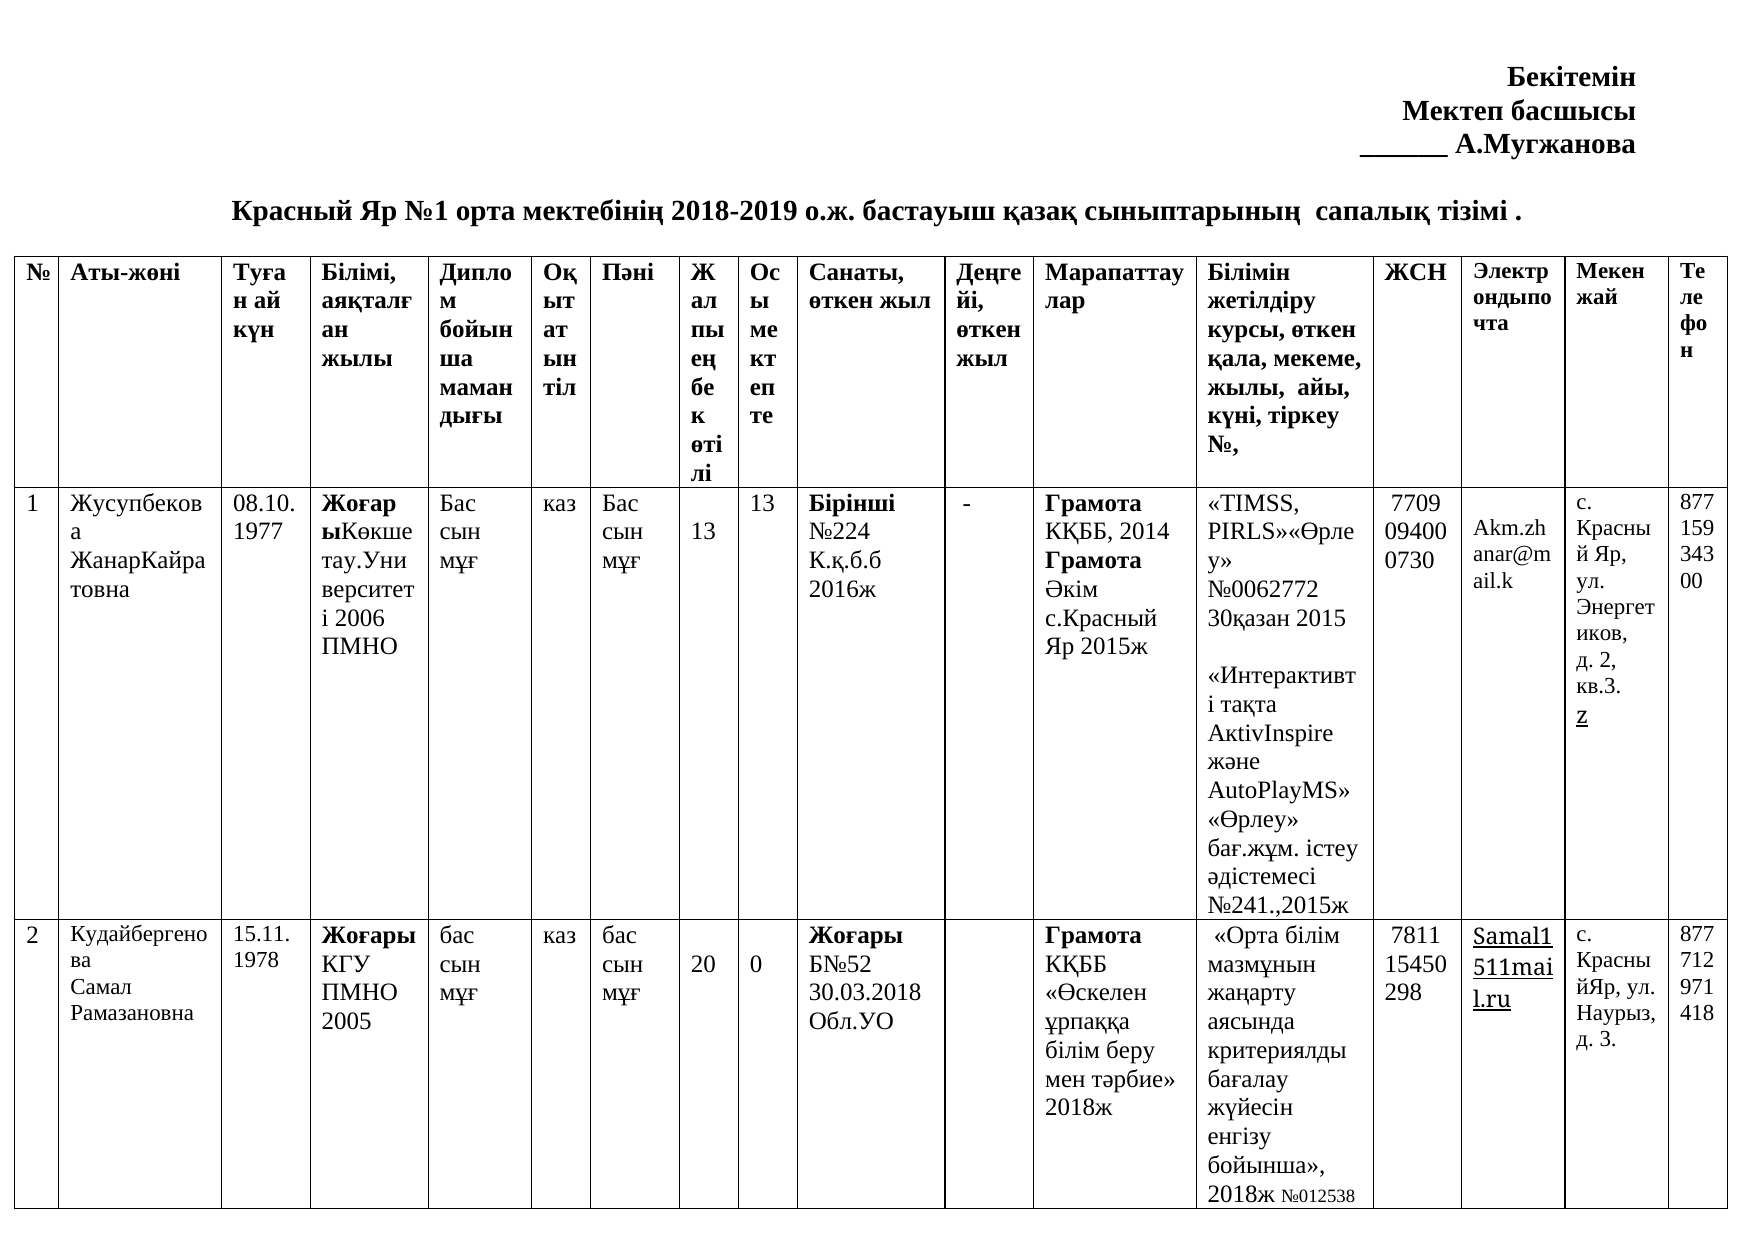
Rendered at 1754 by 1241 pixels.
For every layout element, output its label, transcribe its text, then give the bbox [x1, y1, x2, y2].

table_cell 877712971418 [1669, 920, 1727, 1207]
table_cell каз [532, 920, 590, 1207]
table_header ЖСН [1374, 257, 1461, 487]
table_header Санаты, өткен жыл [798, 257, 944, 487]
table_cell Akm.zhanar@mail.k [1462, 488, 1564, 919]
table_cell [798, 920, 944, 1207]
table_header Марапаттаулар [1034, 257, 1196, 487]
table_cell Samal1511mail.ru [1462, 920, 1564, 1207]
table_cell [1034, 920, 1196, 1207]
table_cell 15.11.1978 [222, 920, 310, 1207]
table_header Диплом бойынша мамандығы [429, 257, 531, 487]
table_cell 13 [680, 488, 738, 919]
table_cell Бас сын мұғ [429, 488, 531, 919]
table_cell бас сын мұғ [429, 920, 531, 1207]
table_header Жалпы еңбек өтілі [680, 257, 738, 487]
table_cell 0 [739, 920, 797, 1207]
table_header Туған ай күн [222, 257, 310, 487]
table_cell 2 [15, 920, 58, 1207]
table_header Оқытатын тіл [532, 257, 590, 487]
text ______ А.Мугжанова [118, 126, 1636, 160]
table_cell - [946, 488, 1033, 919]
table_cell 7709094000730 [1374, 488, 1461, 919]
table_cell 20 [680, 920, 738, 1207]
table_header Телефон [1669, 257, 1727, 487]
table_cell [1566, 920, 1668, 1207]
table_cell «TIMSS, PIRLS»«Өрлеу» №0062772 30қазан 2015 «Интерактивті тақта АкtivInspire және AutoPlayMS» «Өрлеу» бағ.жұм. істеу әдістемесі №241.,2015ж [1197, 488, 1373, 919]
table_header Білімін жетілдіру курсы, өткен қала, мекеме, жылы, айы, күні, тіркеу №, [1197, 257, 1373, 487]
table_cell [311, 920, 428, 1207]
table_cell [946, 920, 1033, 1207]
table_header Деңгейі, өткен жыл [946, 257, 1033, 487]
table_cell 87715934300 [1669, 488, 1727, 919]
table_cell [59, 920, 221, 1207]
table_header Аты-жөні [59, 257, 221, 487]
table_cell Жусупбекова ЖанарКайратовна [59, 488, 221, 919]
table_cell Бірінші №224 К.қ.б.б 2016ж [798, 488, 944, 919]
table_header Білімі, аяқталған жылы [311, 257, 428, 487]
table_cell 08.10.1977 [222, 488, 310, 919]
table_header № [15, 257, 58, 487]
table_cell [1197, 920, 1373, 1207]
table_header Мекен жай [1566, 257, 1668, 487]
table_header Пәні [591, 257, 679, 487]
table_cell 781115450298 [1374, 920, 1461, 1207]
table_cell бас сын мұғ [591, 920, 679, 1207]
table_cell каз [532, 488, 590, 919]
table_cell ЖоғарыКөкшетау.Университеті 2006 ПМНО [311, 488, 428, 919]
table_cell 13 [739, 488, 797, 919]
table_cell Бас сын мұғ [591, 488, 679, 919]
table_header Электрондыпочта [1462, 257, 1564, 487]
table_cell с. Красный Яр, ул. Энергетиков, д. 2, кв.3. z [1566, 488, 1668, 919]
table_cell Грамота КҚББ, 2014 Грамота Әкім с.Красный Яр 2015ж [1034, 488, 1196, 919]
table_header Осы мектепте [739, 257, 797, 487]
text Бекітемін [118, 59, 1636, 93]
table_cell 1 [15, 488, 58, 919]
text Красный Яр №1 орта мектебінің 2018-2019 о.ж. бастауыш қазақ сыныптарының сапалық тізімі . [118, 193, 1636, 227]
text Мектеп басшысы [118, 93, 1636, 126]
